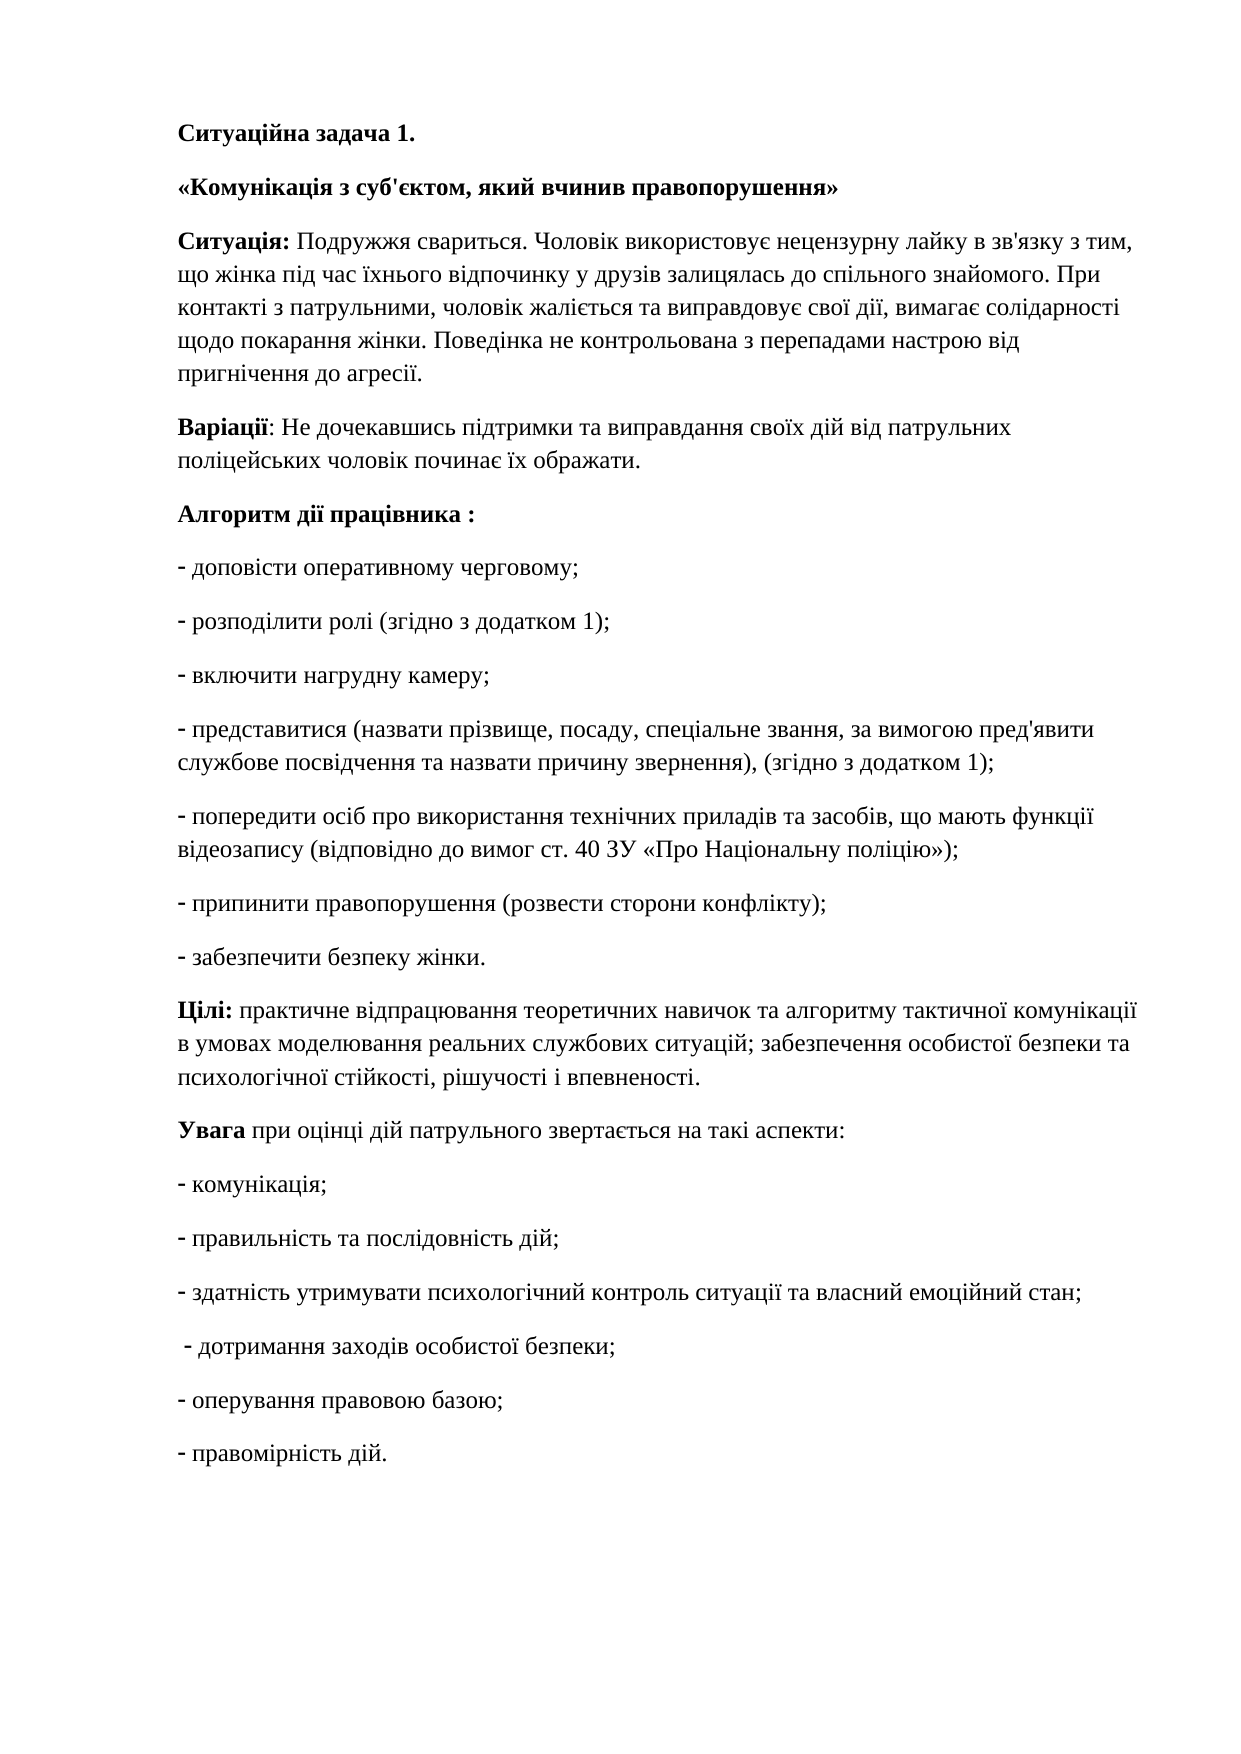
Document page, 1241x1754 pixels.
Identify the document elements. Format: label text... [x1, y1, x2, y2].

text Цілі: практичне відпрацювання теоретичних навичок та алгоритму тактичної комунікації в умовах моделювання реальних службових ситуацій; забезпечення особистої безпеки та психологічної стійкості, рішучості і впевненості. [177, 996, 1152, 1090]
text забезпечити безпеку жінки. [177, 942, 1152, 970]
text представитися (назвати прізвище, посаду, спеціальне звання, за вимогою пред'явити службове посвідчення та назвати причину звернення), (згідно з додатком 1); [177, 714, 1152, 776]
text оперування правовою базою; [177, 1385, 1152, 1413]
text Варіації: Не дочекавшись підтримки та виправдання своїх дій від патрульних поліцейських чоловік починає їх ображати. [177, 412, 1152, 473]
text Ситуація: Подружжя свариться. Чоловік використовує нецензурну лайку в зв'язку з тим, що жінка під час їхнього відпочинку у друзів залицялась до спільного знайомого. При контакті з патрульними, чоловік жаліється та виправдовує свої дії, вимагає солідарності щодо покарання жінки. Поведінка не контрольована з перепадами настрою від пригнічення до агресії. [177, 226, 1152, 387]
text здатність утримувати психологічний контроль ситуації та власний емоційний стан; [177, 1277, 1152, 1306]
text правомірність дій. [177, 1438, 1152, 1467]
text комунікація; [177, 1169, 1152, 1198]
text попередити осіб про використання технічних приладів та засобів, що мають функції відеозапису (відповідно до вимог ст. 40 ЗУ «Про Національну поліцію»); [177, 801, 1152, 863]
text правильність та послідовність дій; [177, 1223, 1152, 1252]
text «Комунікація з суб'єктом, який вчинив правопорушення» [177, 172, 1152, 201]
text Ситуаційна задача 1. [177, 118, 1152, 147]
text Алгоритм дії працівника : [177, 499, 1152, 527]
text доповісти оперативному черговому; [177, 552, 1152, 581]
text припинити правопорушення (розвести сторони конфлікту); [177, 888, 1152, 917]
text розподілити ролі (згідно з додатком 1); [177, 606, 1152, 635]
text включити нагрудну камеру; [177, 660, 1152, 689]
text дотримання заходів особистої безпеки; [177, 1331, 1152, 1359]
text Увага при оцінці дій патрульного звертається на такі аспекти: [177, 1115, 1152, 1144]
